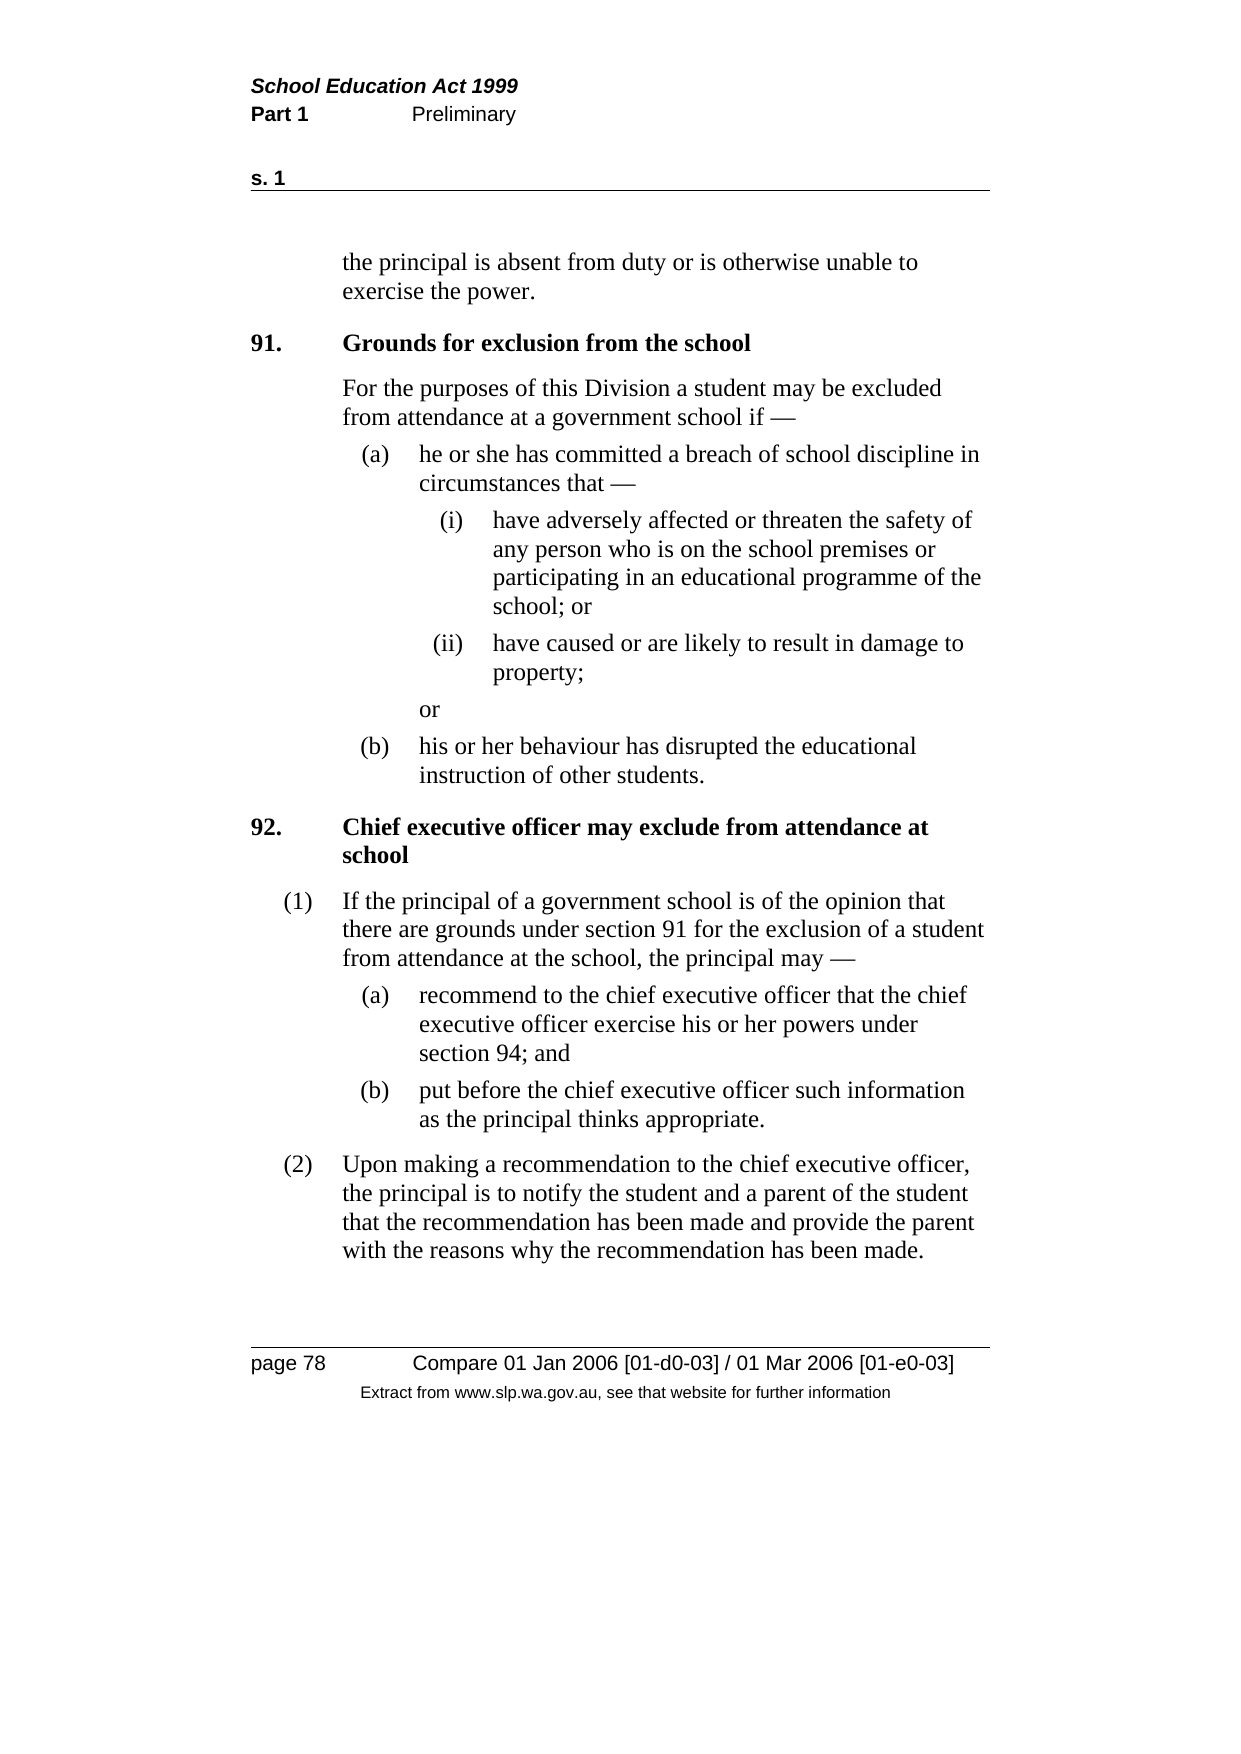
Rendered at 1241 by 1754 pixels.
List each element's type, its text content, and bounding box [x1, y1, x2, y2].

text (a) recommend to the chief executive officer that the chief executive officer exercise his or her powers under section 94; and [251, 980, 990, 1067]
text (b) put before the chief executive officer such information as the principal thinks appropriate. [251, 1075, 990, 1132]
subtitle 92. Chief executive officer may exclude from attendance at school [251, 812, 990, 869]
text (a) he or she has committed a breach of school discipline in circumstances that — [251, 439, 990, 497]
text or [251, 694, 990, 723]
text (2) Upon making a recommendation to the chief executive officer, the principal is to notify the student and a parent of the student that the recommendation has been made and provide the parent with the reasons why the recommendation has been made. [251, 1149, 990, 1264]
text (i) have adversely affected or threaten the safety of any person who is on the school premises or participating in an educational programme of the school; or [251, 505, 990, 620]
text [251, 247, 990, 305]
text (ii) have caused or are likely to result in damage to property; [251, 628, 990, 686]
text (1) If the principal of a government school is of the opinion that there are grounds under section 91 for the exclusion of a student from attendance at the school, the principal may — [251, 886, 990, 972]
subtitle 91. Grounds for exclusion from the school [251, 328, 990, 357]
text (b) his or her behaviour has disrupted the educational instruction of other students. [251, 731, 990, 789]
text For the purposes of this Division a student may be excluded from attendance at a government school if — [251, 373, 990, 431]
